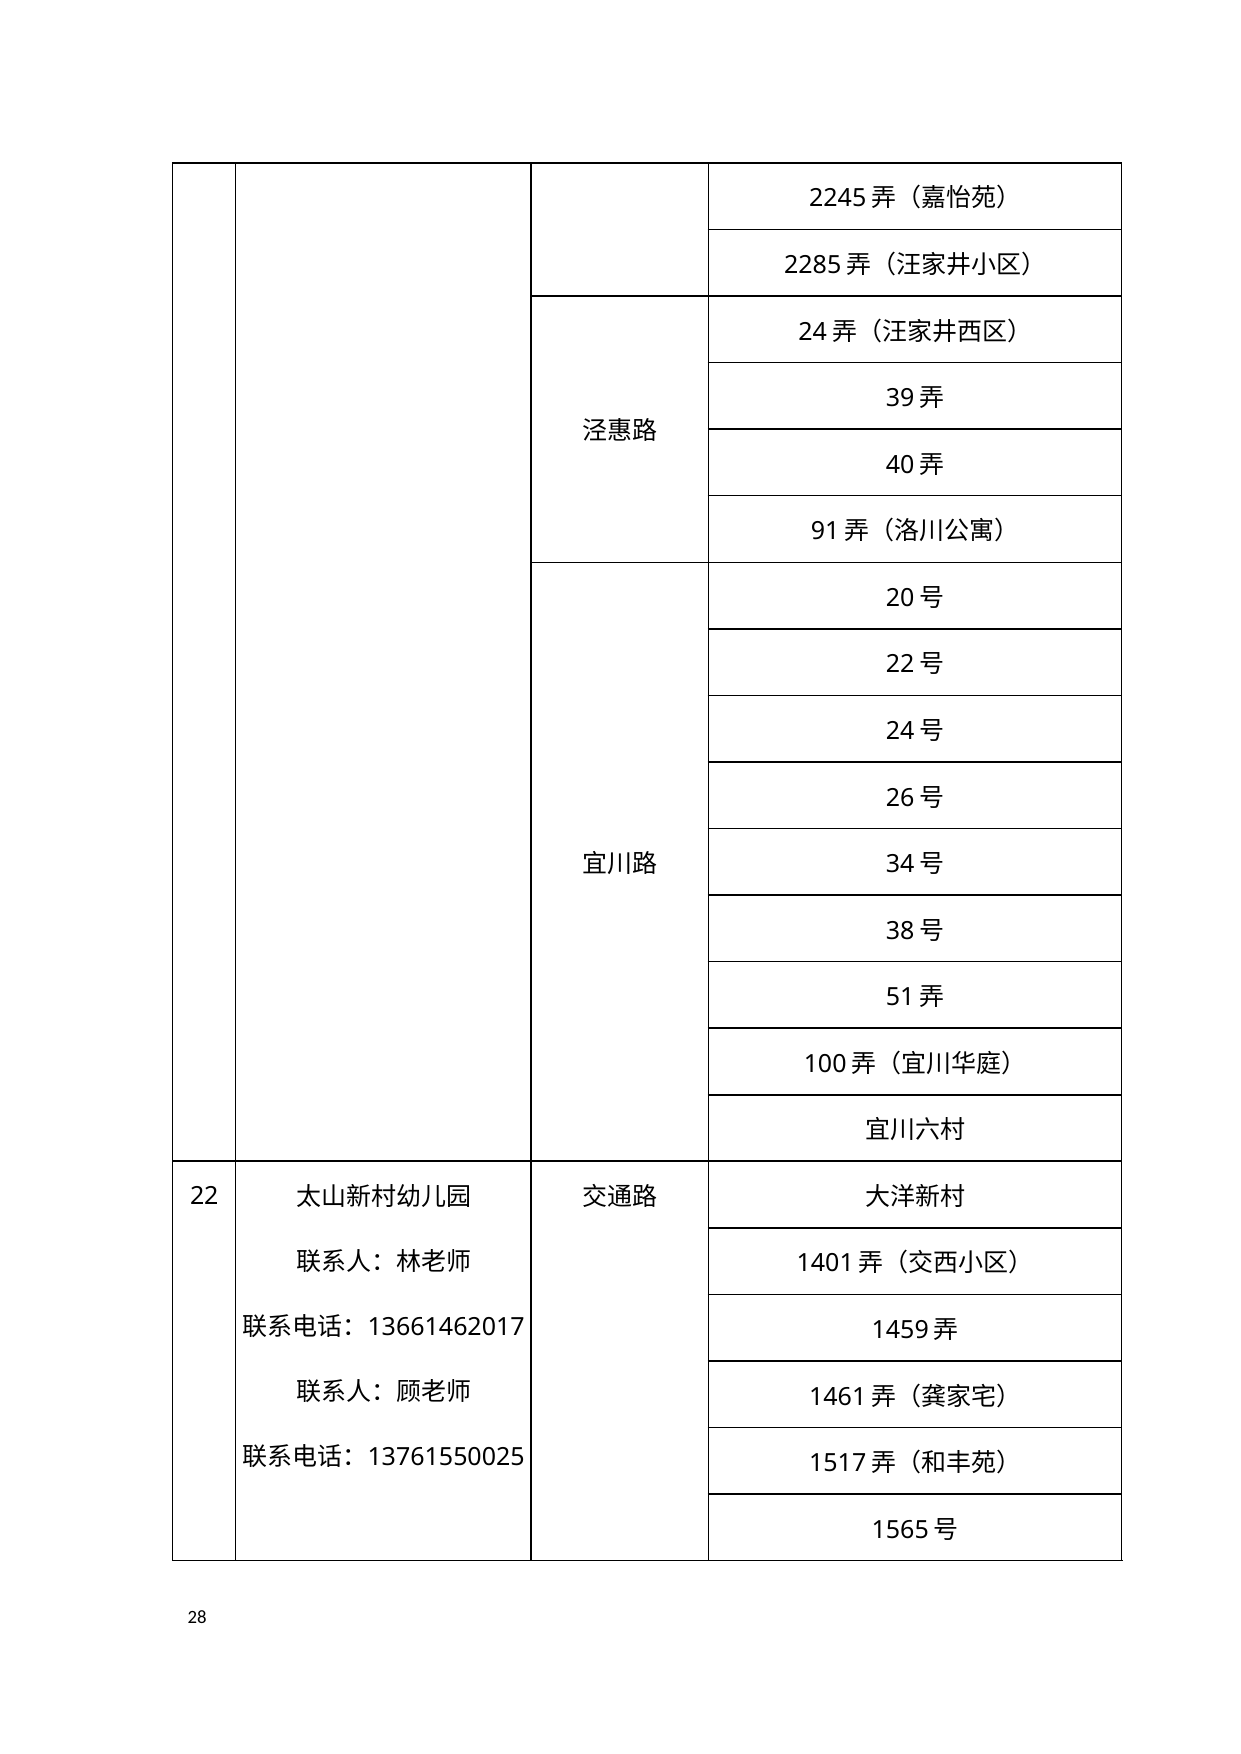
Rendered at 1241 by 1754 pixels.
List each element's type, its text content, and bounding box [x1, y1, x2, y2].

table_cell 太山新村幼儿园 联系人：林老师 联系电话：13661462017 联系人：顾老师 联系电话：13761550025 [236, 1162, 530, 1560]
table_cell 2245弄（嘉怡苑） [709, 164, 1121, 228]
table_cell 100弄（宜川华庭） [709, 1029, 1121, 1094]
table_cell 1401弄（交西小区） [709, 1229, 1121, 1293]
table_cell 1461弄（龚家宅） [709, 1362, 1121, 1427]
table_cell 宜川六村 [709, 1096, 1121, 1160]
table_cell 泾惠路 [532, 297, 708, 561]
table_cell 1565号 [709, 1495, 1121, 1560]
table_cell 1459弄 [709, 1295, 1121, 1360]
table_cell 39弄 [709, 363, 1121, 428]
table_cell 20号 [709, 563, 1121, 628]
table_cell 26号 [709, 763, 1121, 828]
table_cell 51弄 [709, 962, 1121, 1027]
table_cell 24号 [709, 696, 1121, 761]
table_cell 34号 [709, 829, 1121, 894]
table_cell 91弄（洛川公寓） [709, 496, 1121, 561]
table_cell 38号 [709, 896, 1121, 961]
table_cell 40弄 [709, 430, 1121, 495]
table_cell 24弄（汪家井西区） [709, 297, 1121, 362]
table_cell 交通路 [532, 1162, 708, 1560]
table_cell 大洋新村 [709, 1162, 1121, 1227]
table_cell 1517弄（和丰苑） [709, 1428, 1121, 1493]
table_cell 2285弄（汪家井小区） [709, 230, 1121, 295]
table_cell 22 [173, 1162, 235, 1560]
table_cell 22号 [709, 630, 1121, 694]
table_cell 宜川路 [532, 563, 708, 1160]
